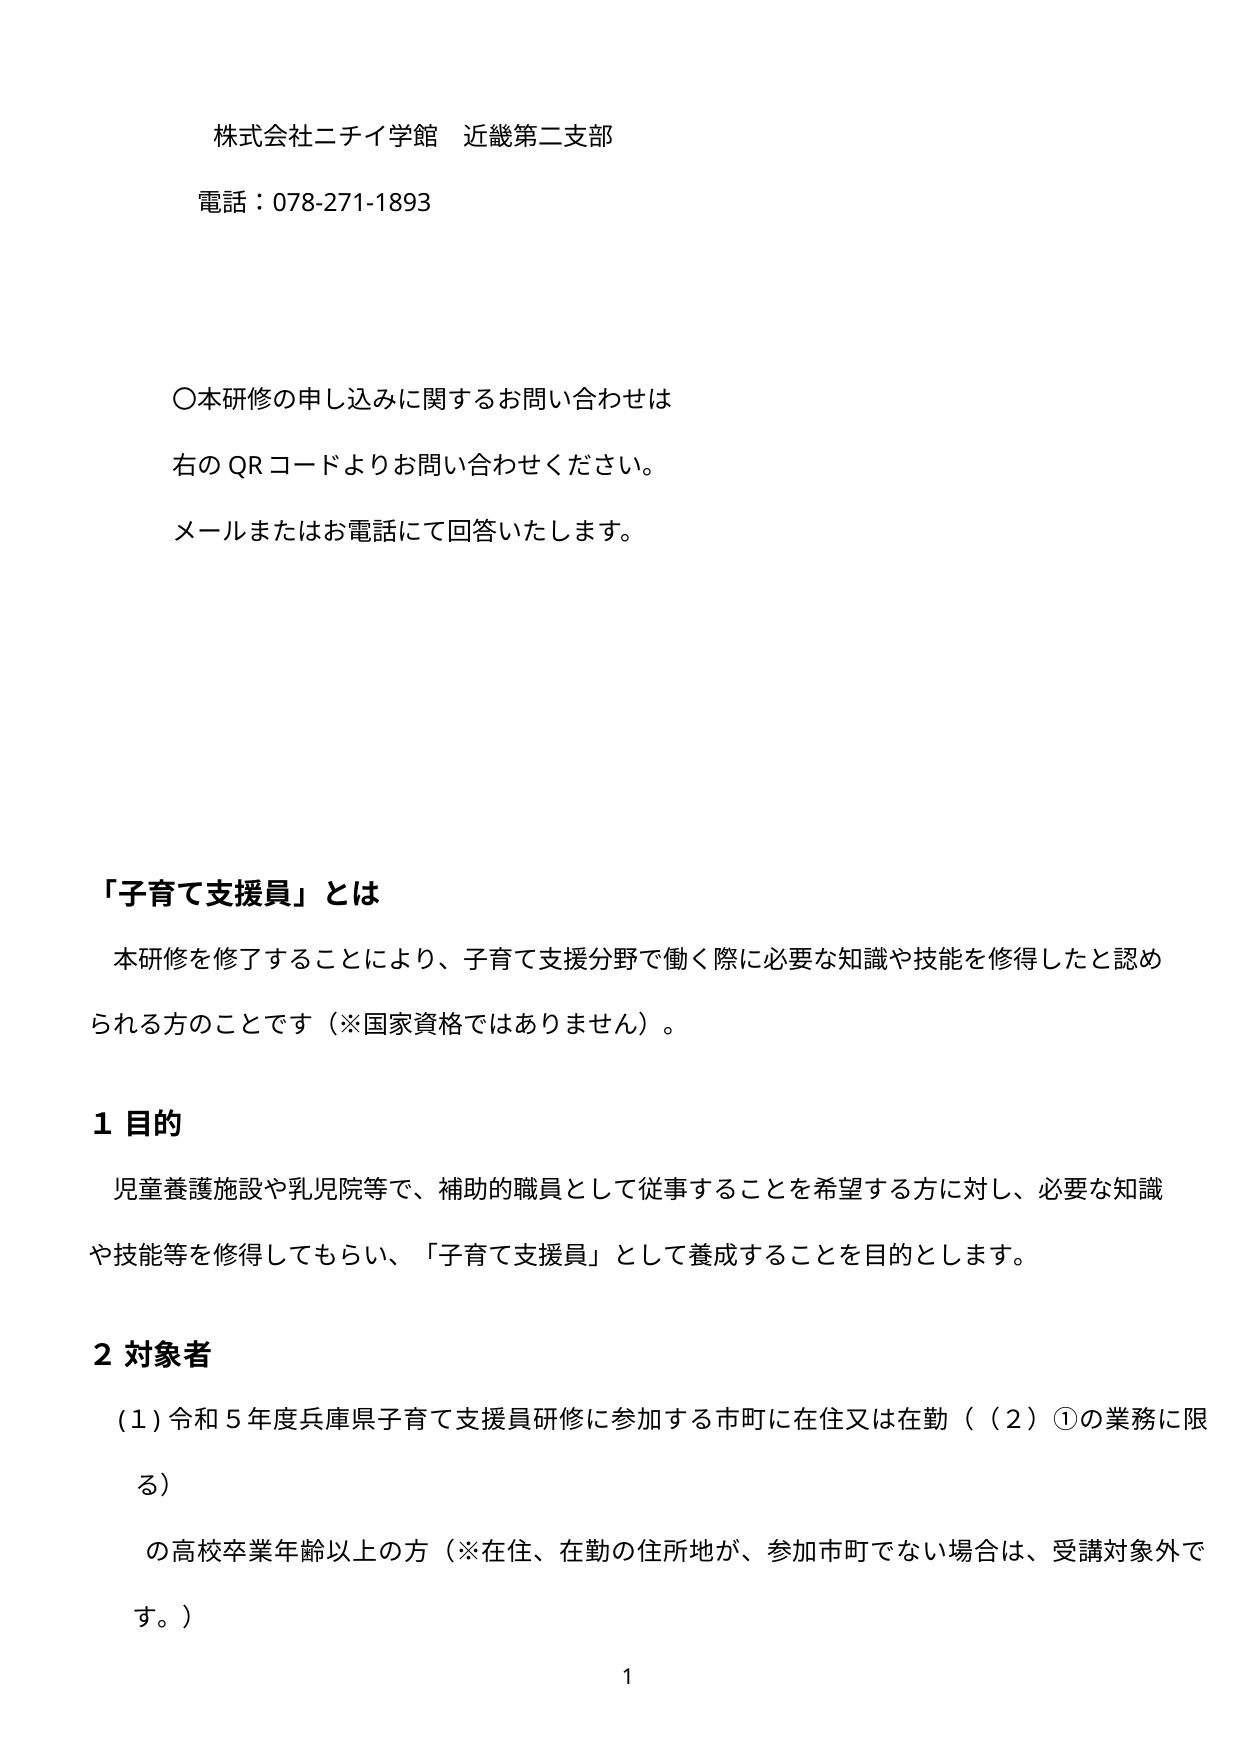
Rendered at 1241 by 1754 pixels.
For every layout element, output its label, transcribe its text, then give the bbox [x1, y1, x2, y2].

text (１) 令和５年度兵庫県子育て支援員研修に参加する市町に在住又は在勤（（２）①の業務に限る） [118, 1385, 1211, 1517]
text メールまたはお電話にて回答いたします。 [89, 496, 1167, 562]
text １ 目的 [89, 1089, 1167, 1155]
text の高校卒業年齢以上の方（※在住、在勤の住所地が、参加市町でない場合は、受講対象外です。） [132, 1517, 1211, 1648]
text 児童養護施設や乳児院等で、補助的職員として従事することを希望する方に対し、必要な知識や技能等を修得してもらい、「子育て支援員」として養成することを目的とします。 [89, 1155, 1167, 1286]
text 株式会社ニチイ学館 近畿第二支部 [89, 101, 1167, 167]
text 本研修を修了することにより、子育て支援分野で働く際に必要な知識や技能を修得したと認められる方のことです（※国家資格ではありません）。 [89, 924, 1167, 1056]
text 〇本研修の申し込みに関するお問い合わせは [89, 365, 1167, 431]
text 「子育て支援員」とは [89, 858, 1167, 924]
text 右のQRコードよりお問い合わせください。 [89, 431, 1167, 496]
text 電話：078-271-1893 [89, 167, 1167, 233]
text ２ 対象者 [89, 1319, 1167, 1385]
